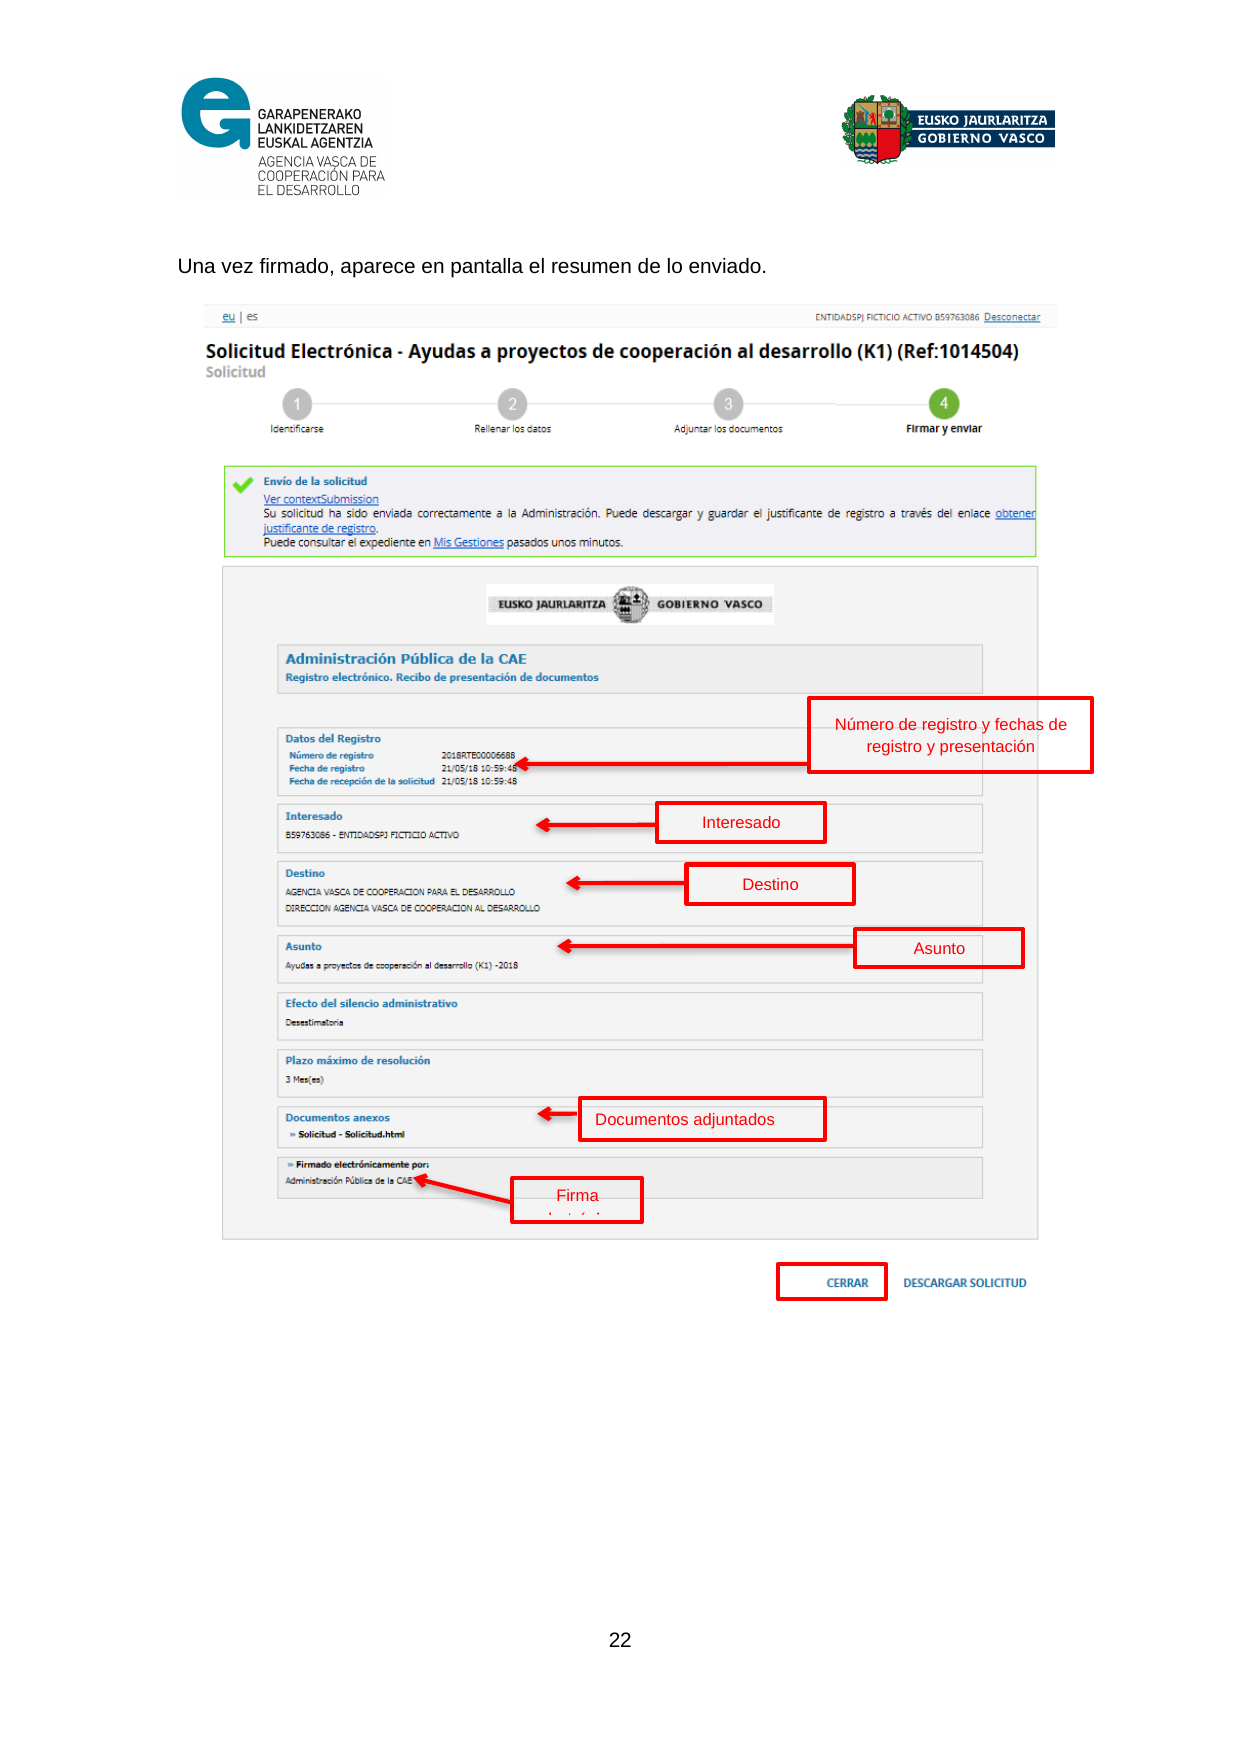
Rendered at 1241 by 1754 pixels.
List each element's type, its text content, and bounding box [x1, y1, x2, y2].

picture [780, 1266, 884, 1297]
picture [840, 94, 1056, 166]
picture [811, 700, 1063, 770]
text Una vez firmado, aparece en pantalla el resumen de lo enviado. [177, 254, 1063, 278]
picture [177, 301, 1063, 1299]
picture [177, 73, 389, 198]
